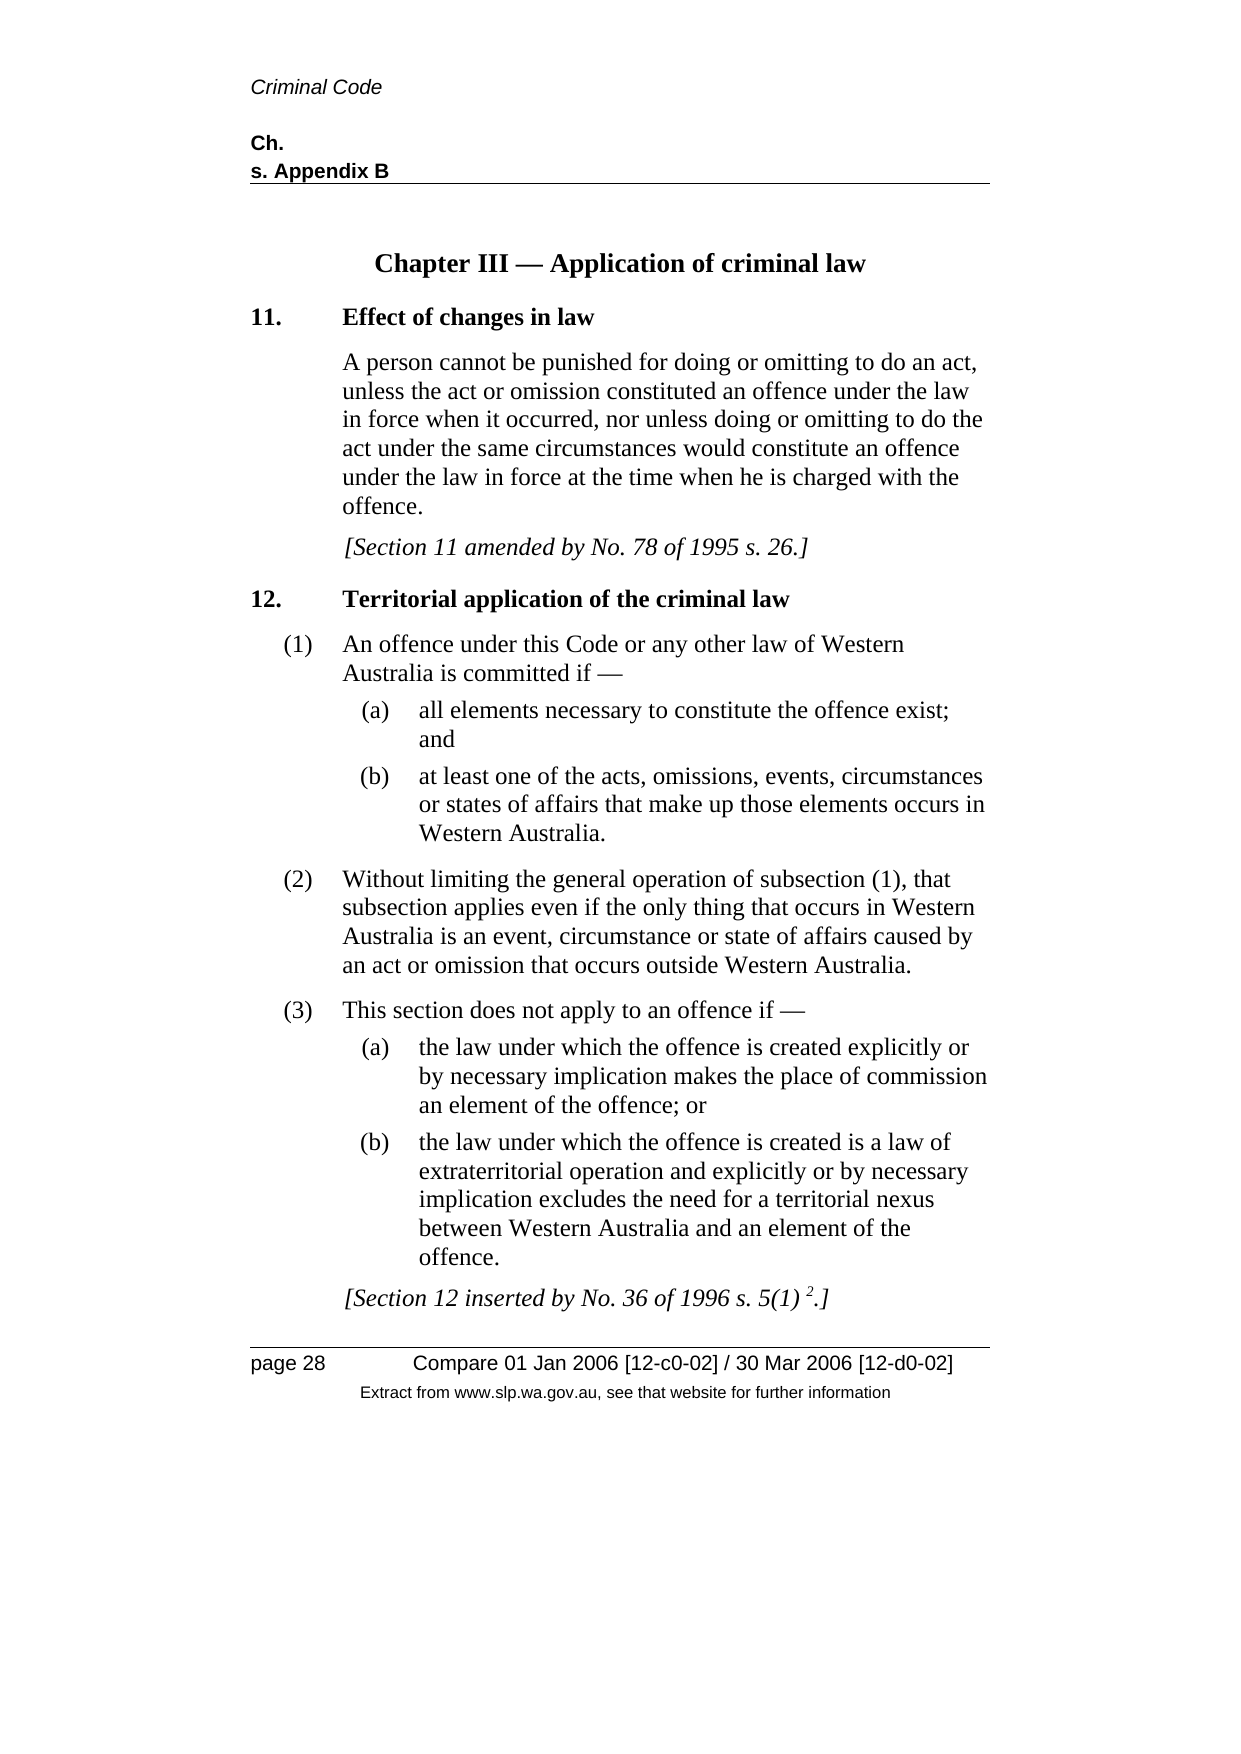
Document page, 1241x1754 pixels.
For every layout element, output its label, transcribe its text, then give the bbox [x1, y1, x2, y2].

text (a) all elements necessary to constitute the offence exist; and [250, 695, 990, 752]
text A person cannot be punished for doing or omitting to do an act, unless the act or omission constituted an offence under the law in force when it occurred, nor unless doing or omitting to do the act under the same circumstances would constitute an offence under the law in force at the time when he is charged with the offence. [250, 347, 990, 519]
text (1) An offence under this Code or any other law of Western Australia is committed if — [250, 629, 990, 687]
text (b) the law under which the offence is created is a law of extraterritorial operation and explicitly or by necessary implication excludes the need for a territorial nexus between Western Australia and an element of the offence. [250, 1127, 990, 1271]
text (b) at least one of the acts, omissions, events, circumstances or states of affairs that make up those elements occurs in Western Australia. [250, 761, 990, 847]
text (3) This section does not apply to an offence if — [250, 995, 990, 1024]
text (a) the law under which the offence is created explicitly or by necessary implication makes the place of commission an element of the offence; or [250, 1032, 990, 1119]
text [Section 11 amended by No. 78 of 1995 s. 26.] [250, 532, 990, 561]
text [Section 12 inserted by No. 36 of 1996 s. 5(1) 2.] [250, 1283, 990, 1312]
subtitle Chapter III — Application of criminal law [250, 247, 990, 279]
text (2) Without limiting the general operation of subsection (1), that subsection applies even if the only thing that occurs in Western Australia is an event, circumstance or state of affairs caused by an act or omission that occurs outside Western Australia. [250, 864, 990, 979]
subtitle 11. Effect of changes in law [250, 302, 990, 330]
subtitle 12. Territorial application of the criminal law [250, 584, 990, 612]
